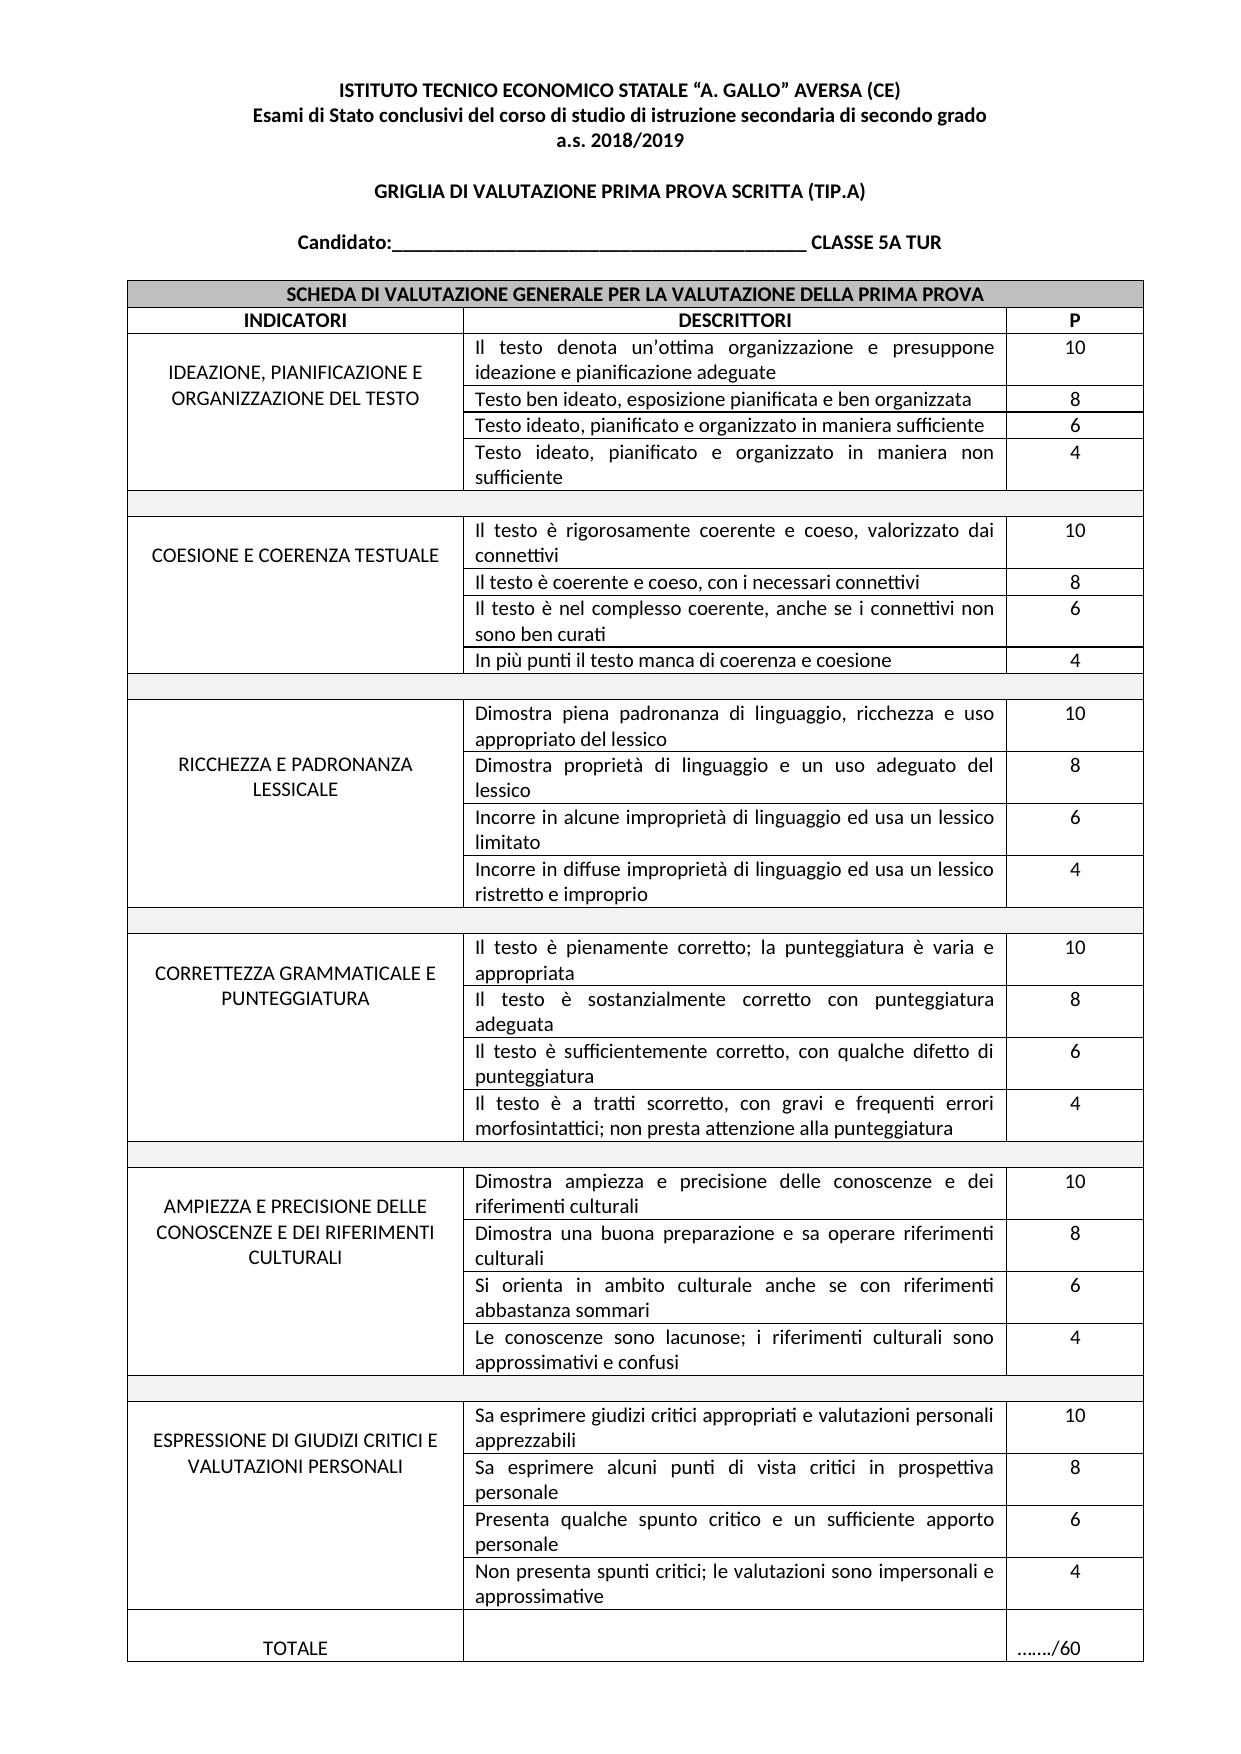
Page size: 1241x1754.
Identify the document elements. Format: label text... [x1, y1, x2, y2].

table_cell Sa esprimere alcuni punti di vista critici in prospettiva personale [464, 1454, 1006, 1505]
text a.s. 2018/2019 [118, 128, 1122, 153]
table_cell 6 [1007, 1272, 1143, 1323]
table_cell P [1007, 308, 1143, 333]
table_cell 6 [1007, 1506, 1143, 1557]
table_cell Non presenta spunti critici; le valutazioni sono impersonali e approssimative [464, 1558, 1006, 1609]
table_cell COESIONE E COERENZA TESTUALE [128, 517, 463, 673]
table_cell ……./60 [1007, 1610, 1143, 1661]
table_cell TOTALE [128, 1610, 463, 1661]
table_cell ESPRESSIONE DI GIUDIZI CRITICI E VALUTAZIONI PERSONALI [128, 1402, 463, 1609]
table_cell [128, 491, 1143, 516]
table_cell [128, 908, 1143, 933]
table_cell Dimostra ampiezza e precisione delle conoscenze e dei riferimenti culturali [464, 1168, 1006, 1219]
table_cell AMPIEZZA E PRECISIONE DELLE CONOSCENZE E DEI RIFERIMENTI CULTURALI [128, 1168, 463, 1375]
table_cell 6 [1007, 596, 1143, 646]
table_cell 8 [1007, 1220, 1143, 1271]
table_cell Sa esprimere giudizi critici appropriati e valutazioni personali apprezzabili [464, 1402, 1006, 1453]
table_cell [128, 674, 1143, 699]
title GRIGLIA DI VALUTAZIONE PRIMA PROVA SCRITTA (TIP.A) [118, 178, 1122, 204]
table_cell Il testo è nel complesso coerente, anche se i connettivi non sono ben curati [464, 596, 1006, 646]
table_cell 8 [1007, 752, 1143, 803]
table_cell IDEAZIONE, PIANIFICAZIONE E ORGANIZZAZIONE DEL TESTO [128, 334, 463, 490]
table_cell CORRETTEZZA GRAMMATICALE E PUNTEGGIATURA [128, 934, 463, 1141]
table_cell 10 [1007, 1168, 1143, 1219]
table_cell 10 [1007, 517, 1143, 568]
table_cell 10 [1007, 334, 1143, 385]
table_cell Il testo è sostanzialmente corretto con punteggiatura adeguata [464, 986, 1006, 1037]
table_cell DESCRITTORI [464, 308, 1006, 333]
table_cell INDICATORI [128, 308, 463, 333]
table_cell In più punti il testo manca di coerenza e coesione [464, 648, 1006, 673]
table_cell Dimostra proprietà di linguaggio e un uso adeguato del lessico [464, 752, 1006, 803]
table_cell Presenta qualche spunto critico e un sufficiente apporto personale [464, 1506, 1006, 1557]
table_cell RICCHEZZA E PADRONANZA LESSICALE [128, 700, 463, 907]
table_cell 10 [1007, 934, 1143, 985]
table_cell Il testo è a tratti scorretto, con gravi e frequenti errori morfosintattici; non presta attenzione alla punteggiatura [464, 1090, 1006, 1141]
table_cell 8 [1007, 986, 1143, 1037]
table_cell Incorre in alcune improprietà di linguaggio ed usa un lessico limitato [464, 804, 1006, 855]
table_cell 4 [1007, 439, 1143, 490]
table_cell 4 [1007, 1324, 1143, 1375]
text Esami di Stato conclusivi del corso di studio di istruzione secondaria di secondo grado [118, 102, 1122, 128]
table_cell 8 [1007, 569, 1143, 594]
table_cell Testo ideato, pianificato e organizzato in maniera non sufficiente [464, 439, 1006, 490]
table_cell 4 [1007, 1558, 1143, 1609]
table_cell 10 [1007, 700, 1143, 751]
table_cell Dimostra piena padronanza di linguaggio, ricchezza e uso appropriato del lessico [464, 700, 1006, 751]
table_cell Testo ben ideato, esposizione pianificata e ben organizzata [464, 386, 1006, 411]
table_cell 8 [1007, 386, 1143, 411]
table_cell 10 [1007, 1402, 1143, 1453]
table_cell 8 [1007, 1454, 1143, 1505]
table_cell Il testo è sufficientemente corretto, con qualche difetto di punteggiatura [464, 1038, 1006, 1089]
table_cell Il testo è rigorosamente coerente e coeso, valorizzato dai connettivi [464, 517, 1006, 568]
table_cell 4 [1007, 856, 1143, 907]
table_cell Testo ideato, pianificato e organizzato in maniera sufficiente [464, 413, 1006, 438]
text ISTITUTO TECNICO ECONOMICO STATALE “A. GALLO” AVERSA (CE) [118, 77, 1122, 102]
table_cell [464, 1610, 1006, 1661]
table_cell [128, 1142, 1143, 1167]
table_cell 4 [1007, 1090, 1143, 1141]
table_cell Le conoscenze sono lacunose; i riferimenti culturali sono approssimativi e confusi [464, 1324, 1006, 1375]
table_cell 4 [1007, 648, 1143, 673]
table_cell 6 [1007, 413, 1143, 438]
table_header SCHEDA DI VALUTAZIONE GENERALE PER LA VALUTAZIONE DELLA PRIMA PROVA [128, 281, 1143, 307]
table_cell Il testo denota un’ottima organizzazione e presuppone ideazione e pianificazione adeguate [464, 334, 1006, 385]
table_cell Il testo è pienamente corretto; la punteggiatura è varia e appropriata [464, 934, 1006, 985]
table_cell Incorre in diffuse improprietà di linguaggio ed usa un lessico ristretto e improprio [464, 856, 1006, 907]
table_cell [128, 1376, 1143, 1401]
table_cell Si orienta in ambito culturale anche se con riferimenti abbastanza sommari [464, 1272, 1006, 1323]
title Candidato:________________________________________ CLASSE 5A TUR [118, 229, 1122, 255]
table_cell Dimostra una buona preparazione e sa operare riferimenti culturali [464, 1220, 1006, 1271]
table_cell 6 [1007, 1038, 1143, 1089]
table_cell 6 [1007, 804, 1143, 855]
table_cell Il testo è coerente e coeso, con i necessari connettivi [464, 569, 1006, 594]
